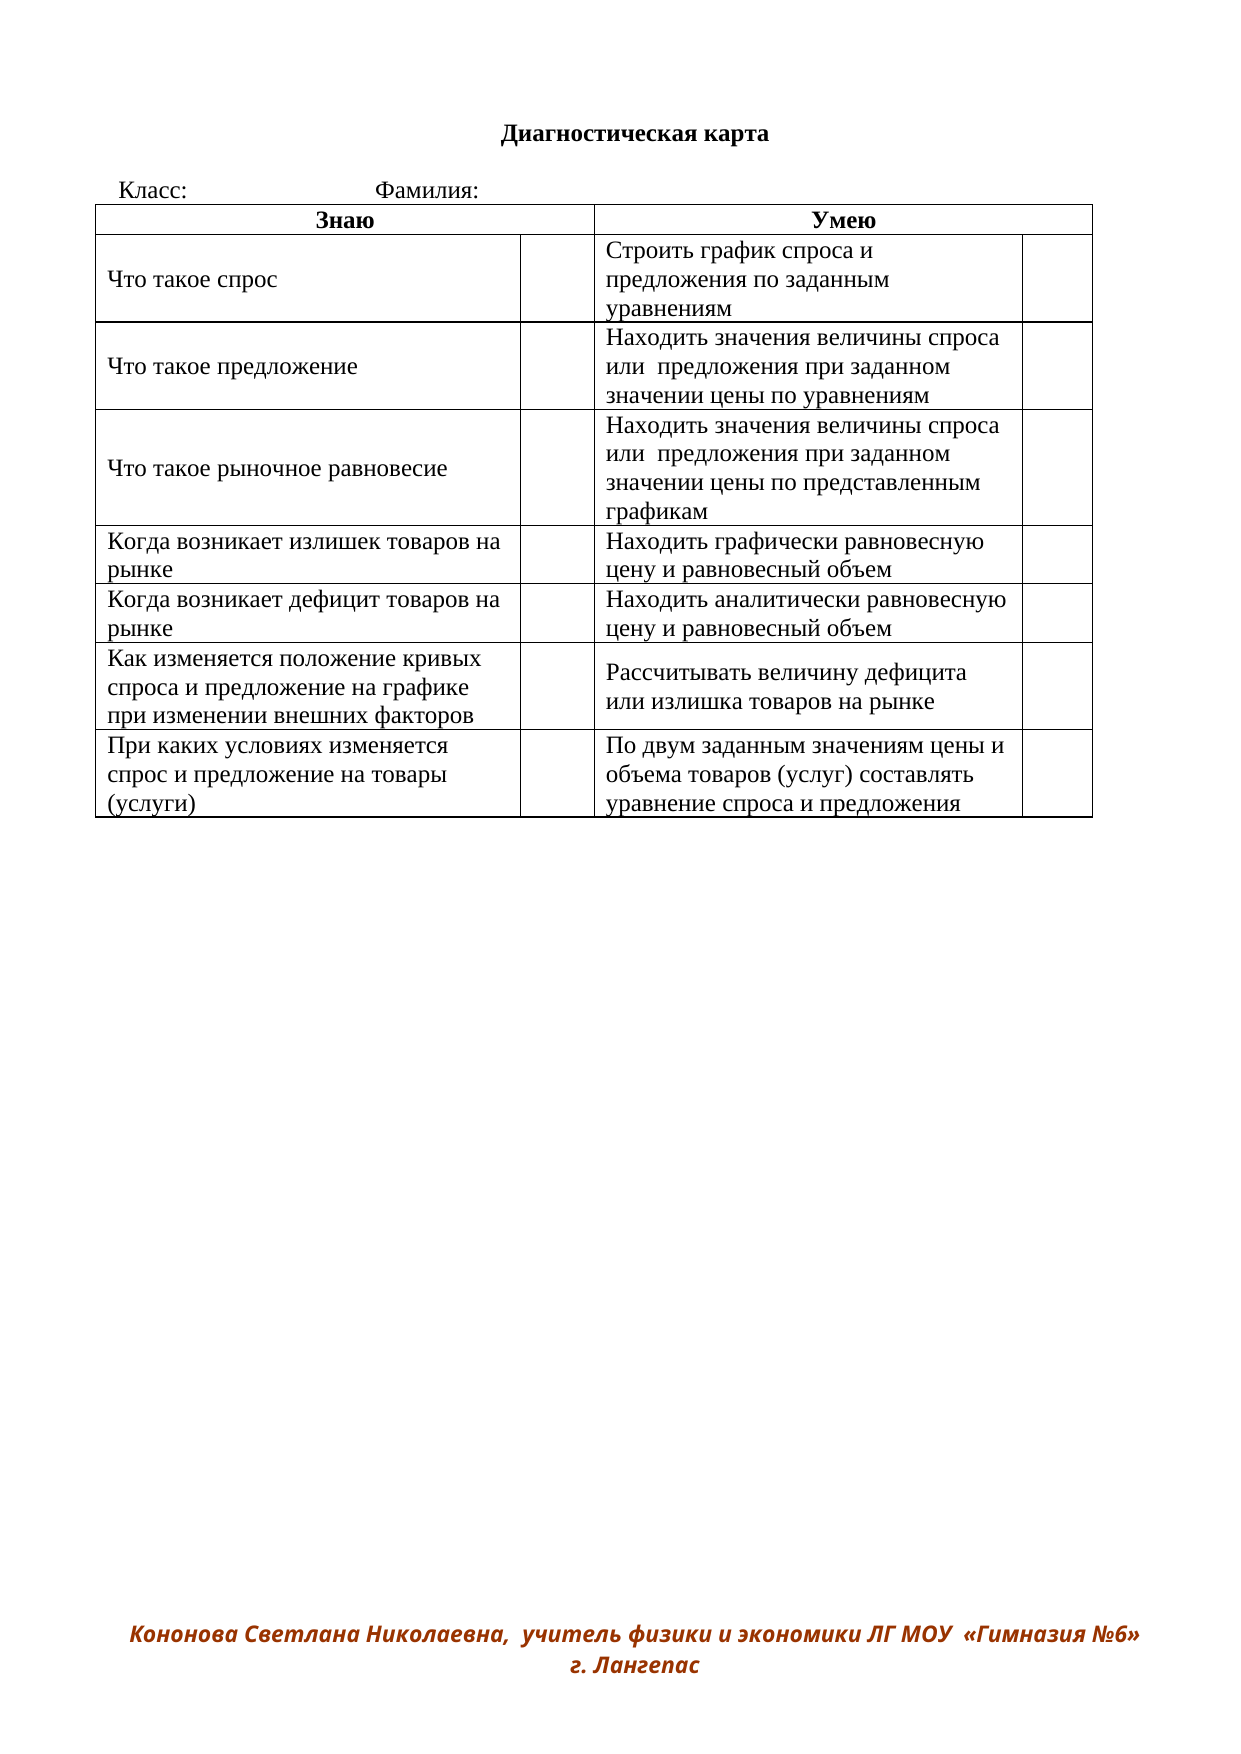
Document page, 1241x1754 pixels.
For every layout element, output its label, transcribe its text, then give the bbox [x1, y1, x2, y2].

table_cell При каких условиях изменяется спрос и предложение на товары (услуги) [96, 730, 520, 816]
text Класс: Фамилия: [118, 176, 1152, 204]
table_cell [1023, 730, 1092, 816]
table_cell Как изменяется положение кривых спроса и предложение на графике при изменении внешних факторов [96, 643, 520, 729]
table_cell Находить значения величины спроса или предложения при заданном значении цены по представленным графикам [595, 410, 1022, 525]
table_cell Строить график спроса и предложения по заданным уравнениям [595, 235, 1022, 321]
table_cell [1023, 235, 1092, 321]
table_cell [1023, 410, 1092, 525]
table_cell [521, 526, 594, 583]
table_cell [521, 730, 594, 816]
table_cell Что такое спрос [96, 235, 520, 321]
text Диагностическая карта [118, 118, 1152, 147]
table_cell Когда возникает дефицит товаров на рынке [96, 584, 520, 642]
table_cell [1023, 526, 1092, 583]
table_cell [1023, 643, 1092, 729]
table_header Умею [595, 205, 1092, 234]
table_cell [1023, 323, 1092, 409]
table_cell [521, 643, 594, 729]
table_cell [521, 235, 594, 321]
table_cell [1023, 584, 1092, 642]
table_cell Когда возникает излишек товаров на рынке [96, 526, 520, 583]
table_header Знаю [96, 205, 594, 234]
table_cell Находить аналитически равновесную цену и равновесный объем [595, 584, 1022, 642]
table_cell [521, 410, 594, 525]
table_cell Что такое предложение [96, 323, 520, 409]
table_cell Рассчитывать величину дефицита или излишка товаров на рынке [595, 643, 1022, 729]
table_cell [521, 584, 594, 642]
table_cell Находить значения величины спроса или предложения при заданном значении цены по уравнениям [595, 323, 1022, 409]
table_cell [521, 323, 594, 409]
table_cell Что такое рыночное равновесие [96, 410, 520, 525]
table_cell Находить графически равновесную цену и равновесный объем [595, 526, 1022, 583]
table_cell По двум заданным значениям цены и объема товаров (услуг) составлять уравнение спроса и предложения [595, 730, 1022, 816]
